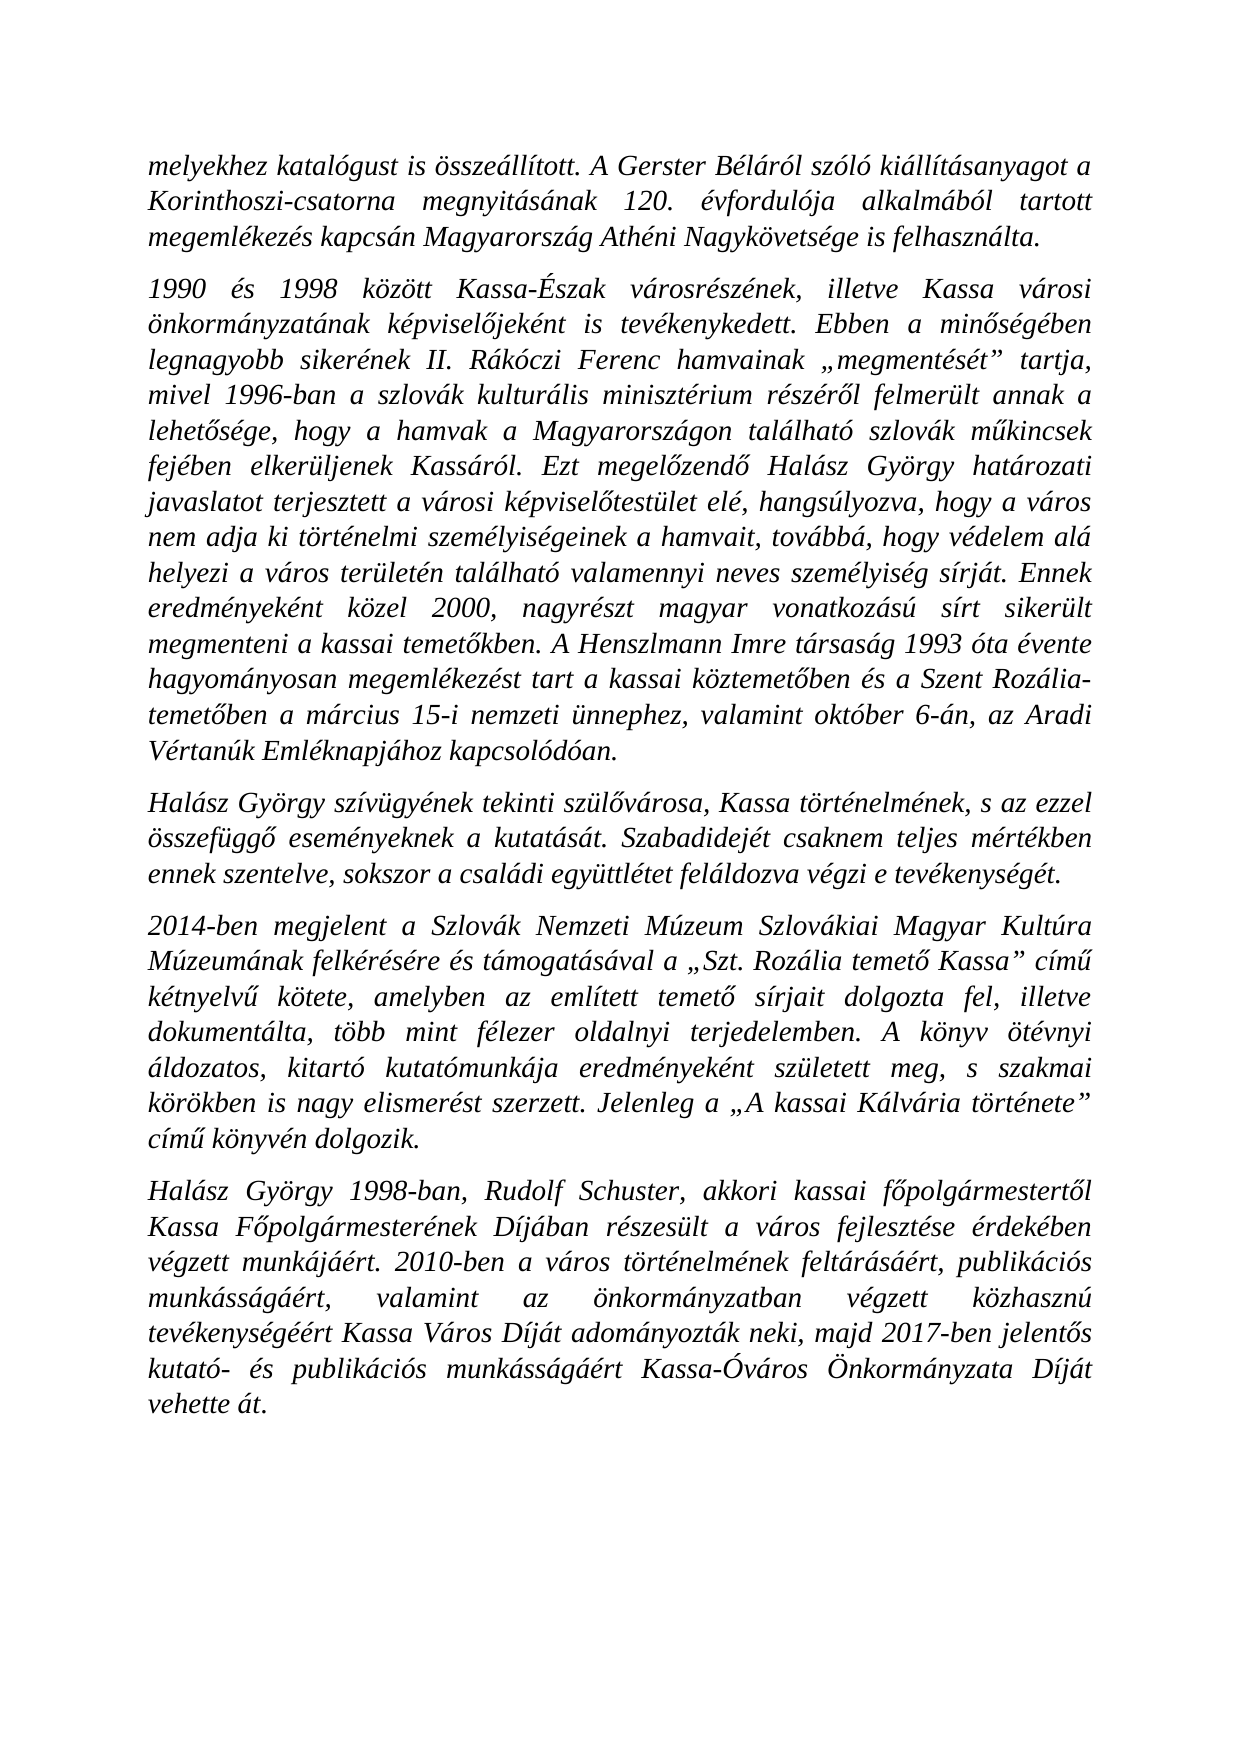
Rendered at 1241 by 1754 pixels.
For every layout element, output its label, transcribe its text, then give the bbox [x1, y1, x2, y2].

text Halász György szívügyének tekinti szülővárosa, Kassa történelmének, s az ezzel összefüggő eseményeknek a kutatását. Szabadidejét csaknem teljes mértékben ennek szentelve, sokszor a családi együttlétet feláldozva végzi e tevékenységét. [148, 785, 1093, 889]
text 2014-ben megjelent a Szlovák Nemzeti Múzeum Szlovákiai Magyar Kultúra Múzeumának felkérésére és támogatásával a „Szt. Rozália temető Kassa” című kétnyelvű kötete, amelyben az említett temető sírjait dolgozta fel, illetve dokumentálta, több mint félezer oldalnyi terjedelemben. A könyv ötévnyi áldozatos, kitartó kutatómunkája eredményeként született meg, s szakmai körökben is nagy elismerést szerzett. Jelenleg a „A kassai Kálvária története” című könyvén dolgozik. [148, 908, 1093, 1155]
text Halász György 1998-ban, Rudolf Schuster, akkori kassai főpolgármestertől Kassa Főpolgármesterének Díjában részesült a város fejlesztése érdekében végzett munkájáért. 2010-ben a város történelmének feltárásáért, publikációs munkásságáért, valamint az önkormányzatban végzett közhasznú tevékenységéért Kassa Város Díját adományozták neki, majd 2017-ben jelentős kutató- és publikációs munkásságáért Kassa-Óváros Önkormányzata Díját vehette át. [148, 1173, 1093, 1420]
text 1990 és 1998 között Kassa-Észak városrészének, illetve Kassa városi önkormányzatának képviselőjeként is tevékenykedett. Ebben a minőségében legnagyobb sikerének II. Rákóczi Ferenc hamvainak „megmentését” tartja, mivel 1996-ban a szlovák kulturális minisztérium részéről felmerült annak a lehetősége, hogy a hamvak a Magyarországon található szlovák műkincsek fejében elkerüljenek Kassáról. Ezt megelőzendő Halász György határozati javaslatot terjesztett a városi képviselőtestület elé, hangsúlyozva, hogy a város nem adja ki történelmi személyiségeinek a hamvait, továbbá, hogy védelem alá helyezi a város területén található valamennyi neves személyiség sírját. Ennek eredményeként közel 2000, nagyrészt magyar vonatkozású sírt sikerült megmenteni a kassai temetőkben. A Henszlmann Imre társaság 1993 óta évente hagyományosan megemlékezést tart a kassai köztemetőben és a Szent Rozália-temetőben a március 15-i nemzeti ünnephez, valamint október 6-án, az Aradi Vértanúk Emléknapjához kapcsolódóan. [148, 271, 1093, 766]
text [148, 148, 1093, 252]
